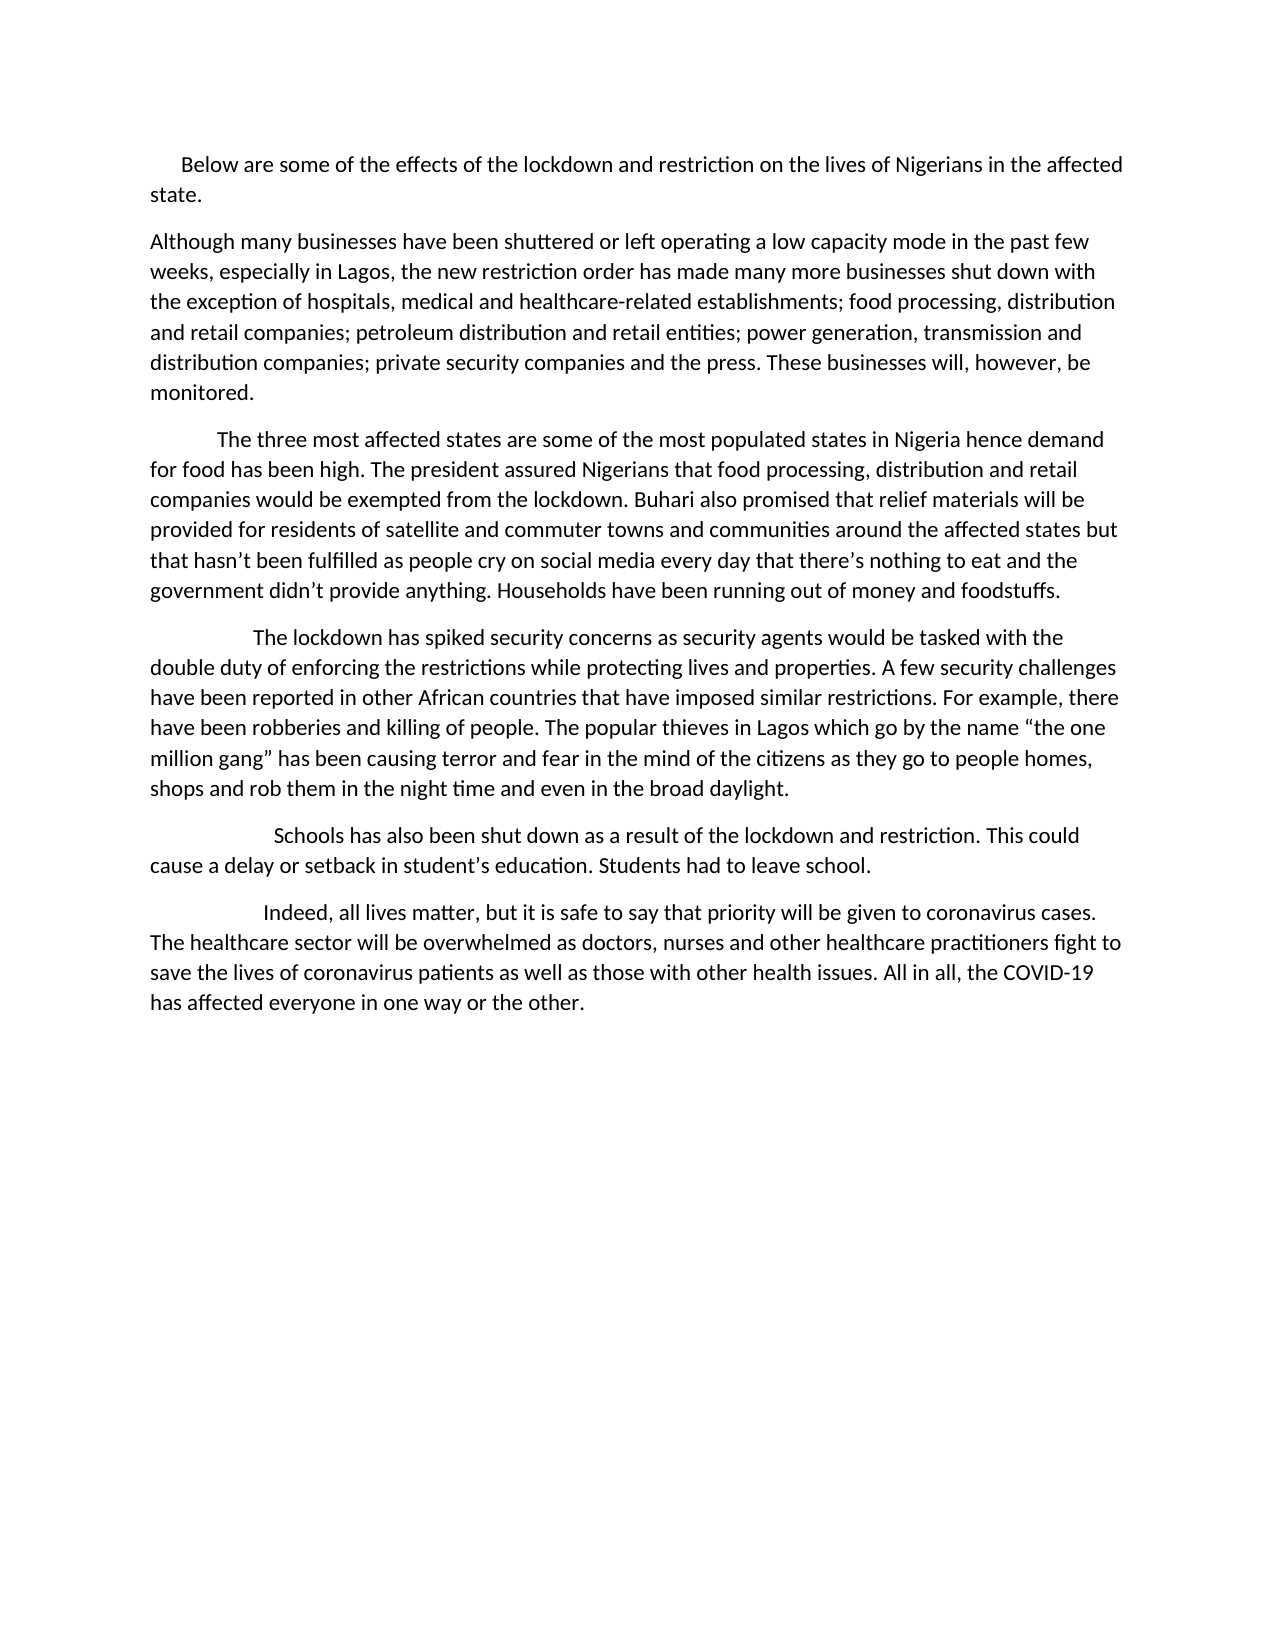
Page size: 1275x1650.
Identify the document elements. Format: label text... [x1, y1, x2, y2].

text Although many businesses have been shuttered or left operating a low capacity mode in the past few weeks, especially in Lagos, the new restriction order has made many more businesses shut down with the exception of hospitals, medical and healthcare-related establishments; food processing, distribution and retail companies; petroleum distribution and retail entities; power generation, transmission and distribution companies; private security companies and the press. These businesses will, however, be monitored. [150, 227, 1125, 406]
text Below are some of the effects of the lockdown and restriction on the lives of Nigerians in the affected state. [150, 150, 1125, 208]
text The lockdown has spiked security concerns as security agents would be tasked with the double duty of enforcing the restrictions while protecting lives and properties. A few security challenges have been reported in other African countries that have imposed similar restrictions. For example, there have been robberies and killing of people. The popular thieves in Lagos which go by the name “the one million gang” has been causing terror and fear in the mind of the citizens as they go to people homes, shops and rob them in the night time and even in the broad daylight. [150, 623, 1125, 802]
text The three most affected states are some of the most populated states in Nigeria hence demand for food has been high. The president assured Nigerians that food processing, distribution and retail companies would be exempted from the lockdown. Buhari also promised that relief materials will be provided for residents of satellite and commuter towns and communities around the affected states but that hasn’t been fulfilled as people cry on social media every day that there’s nothing to eat and the government didn’t provide anything. Households have been running out of money and foodstuffs. [150, 425, 1125, 604]
text Schools has also been shut down as a result of the lockdown and restriction. This could cause a delay or setback in student’s education. Students had to leave school. [150, 821, 1125, 879]
text Indeed, all lives matter, but it is safe to say that priority will be given to coronavirus cases. The healthcare sector will be overwhelmed as doctors, nurses and other healthcare practitioners fight to save the lives of coronavirus patients as well as those with other health issues. All in all, the COVID-19 has affected everyone in one way or the other. [150, 898, 1125, 1017]
